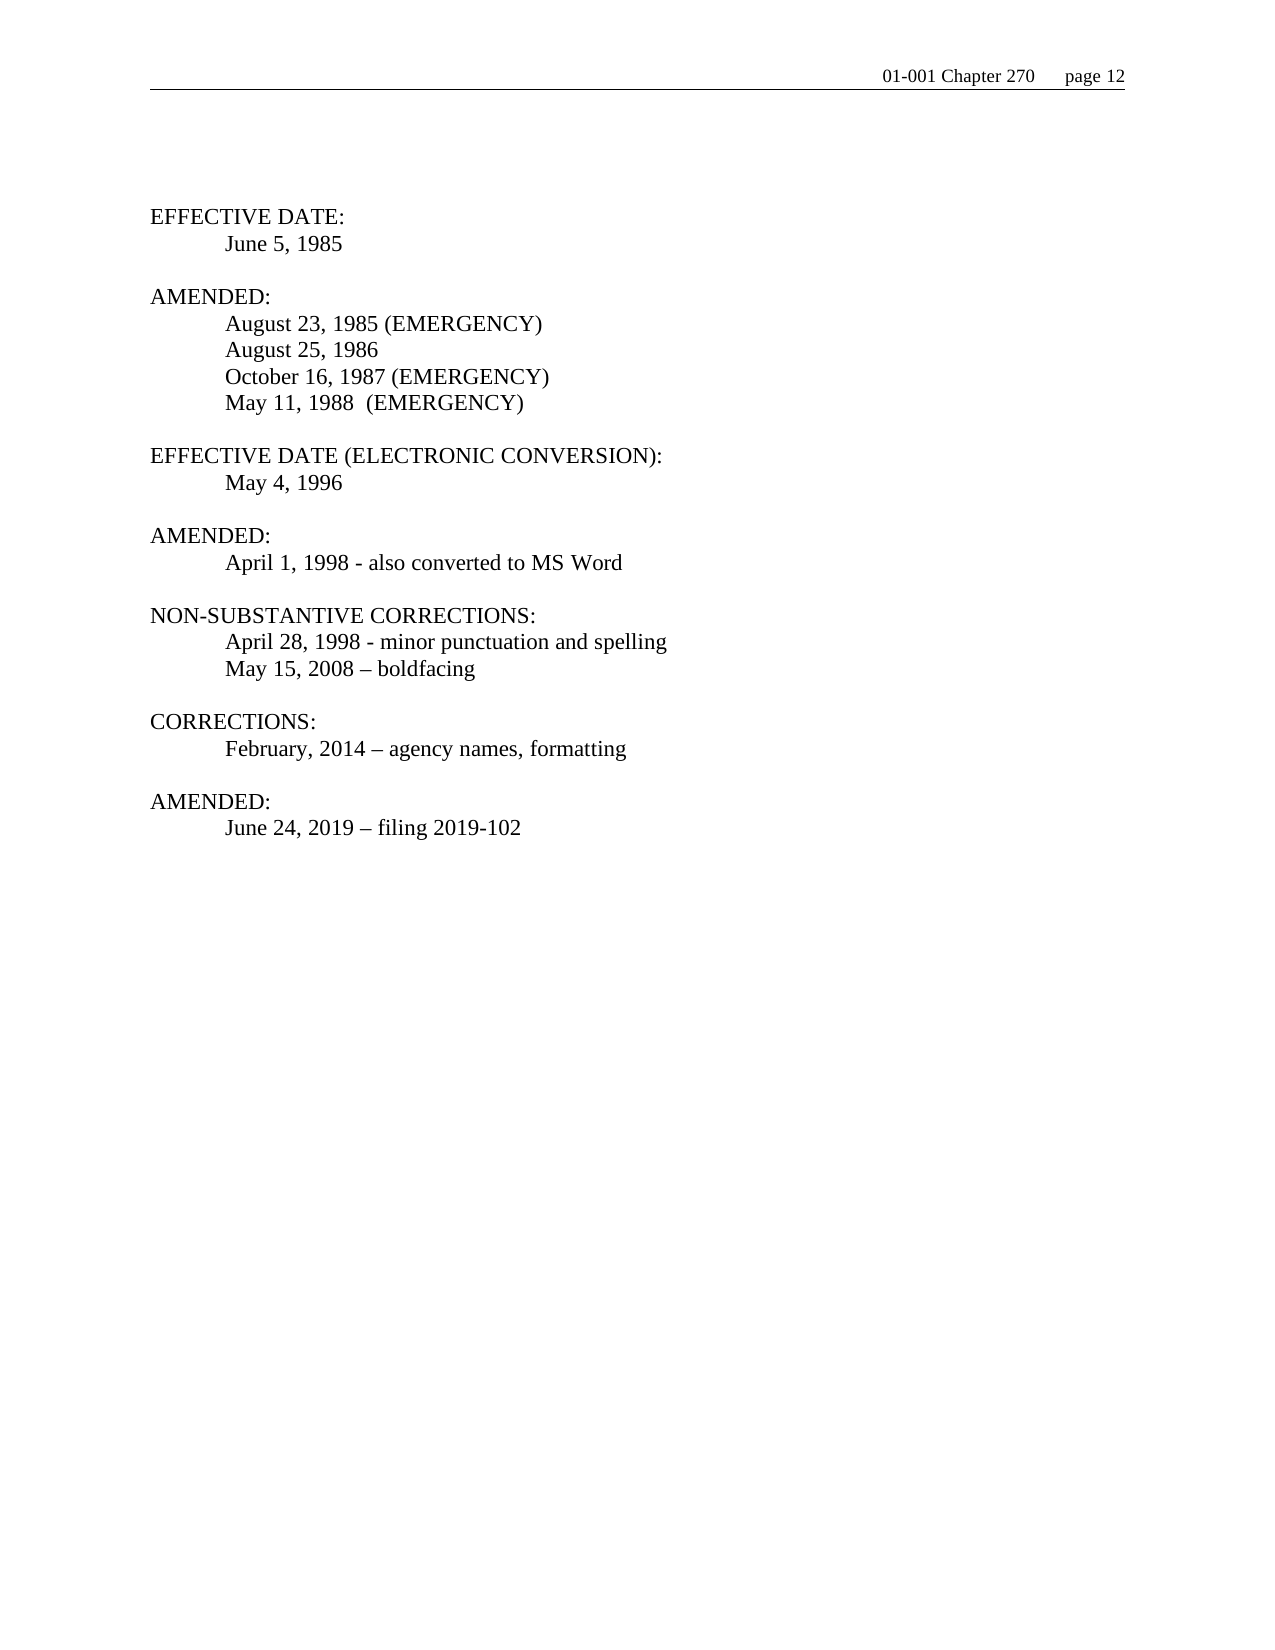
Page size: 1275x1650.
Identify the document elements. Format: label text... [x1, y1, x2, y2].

text NON-SUBSTANTIVE CORRECTIONS: [150, 602, 1125, 628]
text May 15, 2008 – boldfacing [150, 655, 1125, 681]
text October 16, 1987 (EMERGENCY) [150, 362, 1125, 389]
text AMENDED: [150, 283, 1125, 309]
text May 4, 1996 [150, 469, 1125, 495]
text August 25, 1986 [150, 336, 1125, 362]
text CORRECTIONS: [150, 708, 1125, 734]
text EFFECTIVE DATE: [150, 203, 1125, 230]
text April 28, 1998 - minor punctuation and spelling [150, 628, 1125, 655]
text April 1, 1998 - also converted to MS Word [150, 548, 1125, 575]
text May 11, 1988 (EMERGENCY) [150, 389, 1125, 416]
text August 23, 1985 (EMERGENCY) [150, 309, 1125, 336]
text EFFECTIVE DATE (ELECTRONIC CONVERSION): [150, 442, 1125, 469]
text AMENDED: [150, 787, 1125, 814]
text June 24, 2019 – filing 2019-102 [150, 814, 1125, 841]
text AMENDED: [150, 522, 1125, 548]
text February, 2014 – agency names, formatting [150, 734, 1125, 761]
text June 5, 1985 [150, 230, 1125, 256]
